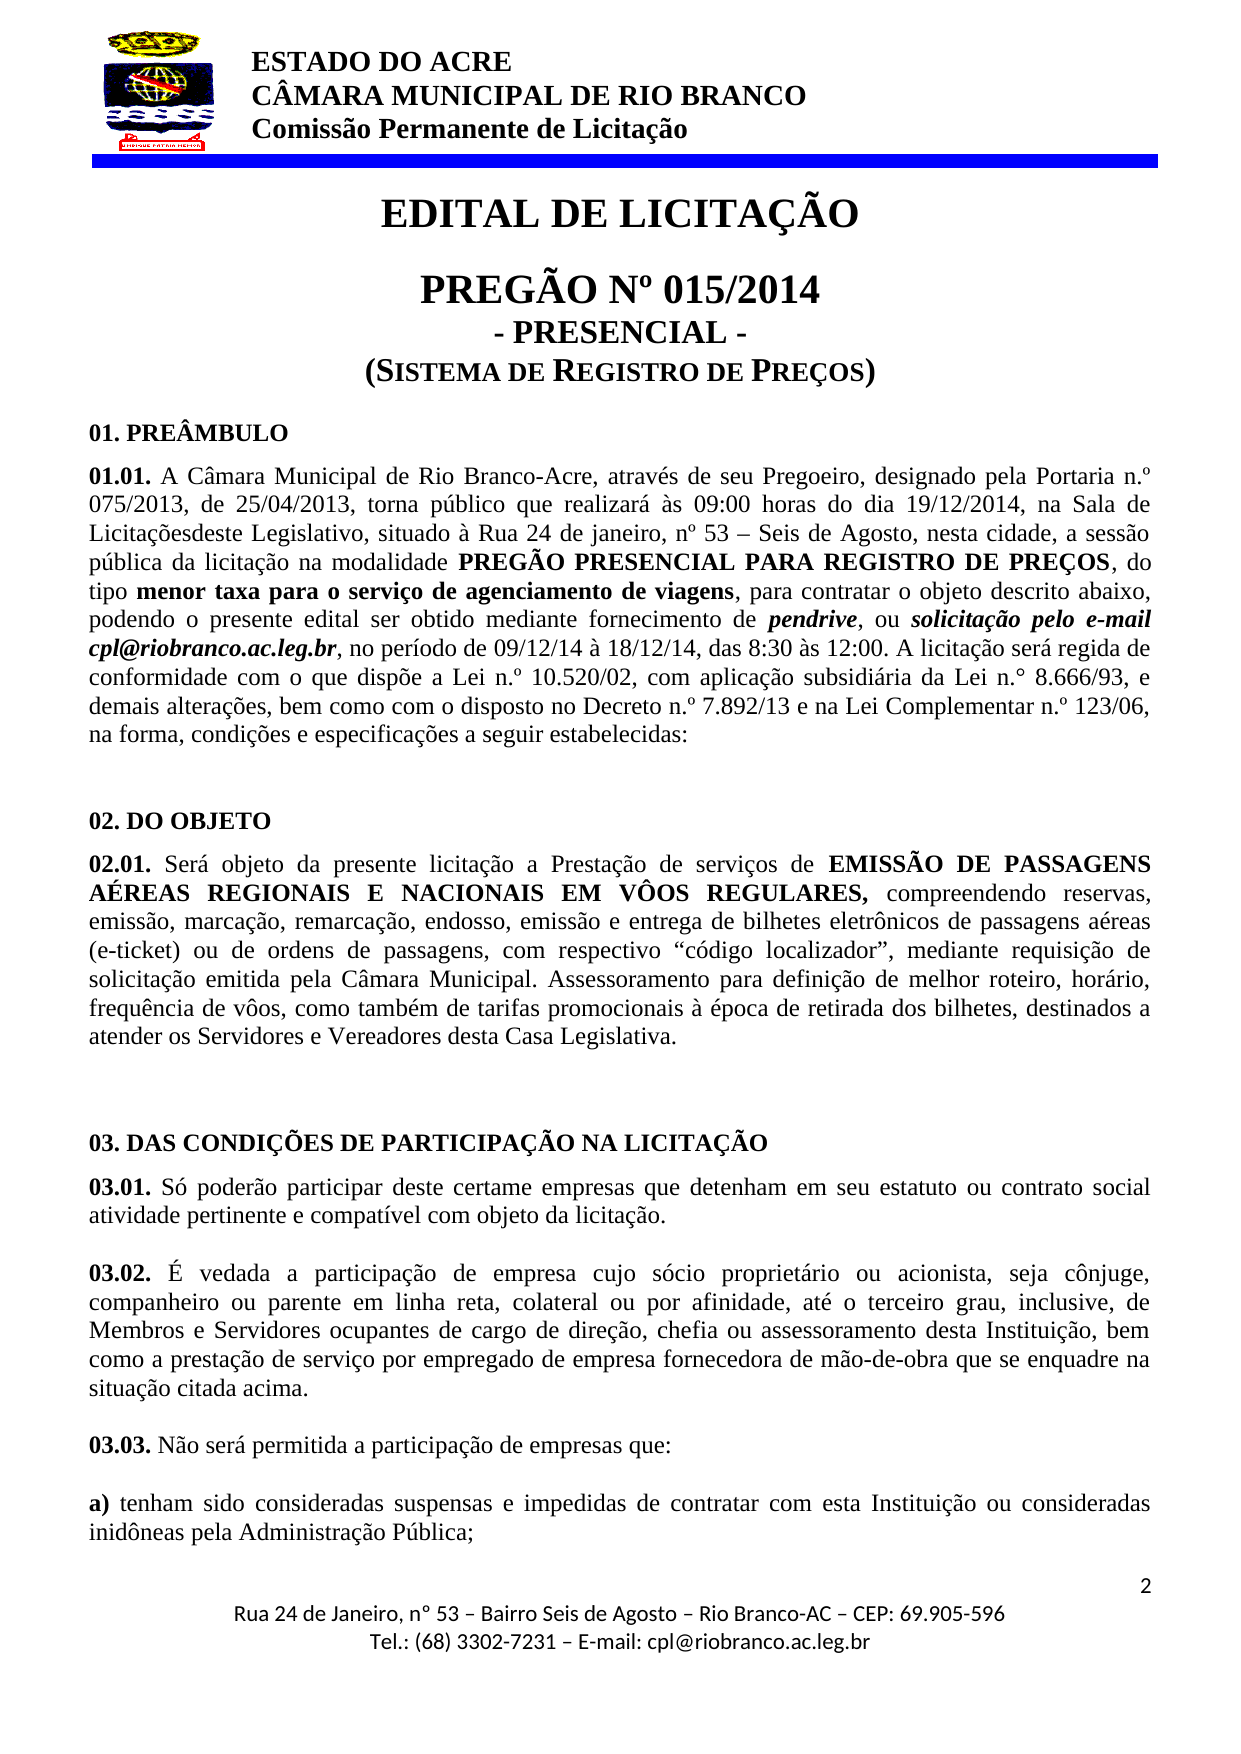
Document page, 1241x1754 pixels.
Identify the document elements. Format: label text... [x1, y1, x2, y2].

text 02.01. Será objeto da presente licitação a Prestação de serviços de EMISSÃO DE PASSAGENS AÉREAS REGIONAIS E NACIONAIS EM VÔOS REGULARES, compreendendo reservas, emissão, marcação, remarcação, endosso, emissão e entrega de bilhetes eletrônicos de passagens aéreas (e-ticket) ou de ordens de passagens, com respectivo “código localizador”, mediante requisição de solicitação emitida pela Câmara Municipal. Assessoramento para definição de melhor roteiro, horário, frequência de vôos, como também de tarifas promocionais à época de retirada dos bilhetes, destinados a atender os Servidores e Vereadores desta Casa Legislativa. [89, 849, 1152, 1050]
text 03. DAS CONDIÇÕES DE PARTICIPAÇÃO NA LICITAÇÃO [89, 1128, 1152, 1157]
text 03.03. Não será permitida a participação de empresas que: [89, 1430, 1152, 1459]
text 01. PREÂMBULO [89, 418, 1152, 446]
text a) tenham sido consideradas suspensas e impedidas de contratar com esta Instituição ou consideradas inidôneas pela Administração Pública; [89, 1488, 1152, 1545]
text 03.01. Só poderão participar deste certame empresas que detenham em seu estatuto ou contrato social atividade pertinente e compatível com objeto da licitação. [89, 1172, 1152, 1229]
text 02. DO OBJETO [89, 806, 1152, 834]
text 01.01. A Câmara Municipal de Rio Branco-Acre, através de seu Pregoeiro, designado pela Portaria n.º 075/2013, de 25/04/2013, torna público que realizará às 09:00 horas do dia 19/12/2014, na Sala de Licitaçõesdeste Legislativo, situado à Rua 24 de janeiro, nº 53 – Seis de Agosto, nesta cidade, a sessão pública da licitação na modalidade PREGÃO PRESENCIAL PARA REGISTRO DE PREÇOS, do tipo menor taxa para o serviço de agenciamento de viagens, para contratar o objeto descrito abaixo, podendo o presente edital ser obtido mediante fornecimento de pendrive, ou solicitação pelo e-mail cpl@riobranco.ac.leg.br, no período de 09/12/14 à 18/12/14, das 8:30 às 12:00. A licitação será regida de conformidade com o que dispõe a Lei n.º 10.520/02, com aplicação subsidiária da Lei n.° 8.666/93, e demais alterações, bem como com o disposto no Decreto n.º 7.892/13 e na Lei Complementar n.º 123/06, na forma, condições e especificações a seguir estabelecidas: [89, 461, 1152, 748]
text (SISTEMA DE REGISTRO DE PREÇOS) [89, 351, 1152, 389]
text 03.02. É vedada a participação de empresa cujo sócio proprietário ou acionista, seja cônjuge, companheiro ou parente em linha reta, colateral ou por afinidade, até o terceiro grau, inclusive, de Membros e Servidores ocupantes de cargo de direção, chefia ou assessoramento desta Instituição, bem como a prestação de serviço por empregado de empresa fornecedora de mão-de-obra que se enquadre na situação citada acima. [89, 1258, 1152, 1402]
text EDITAL DE LICITAÇÃO [89, 188, 1152, 236]
text - PRESENCIAL - [89, 312, 1152, 351]
text PREGÃO Nº 015/2014 [89, 264, 1152, 312]
